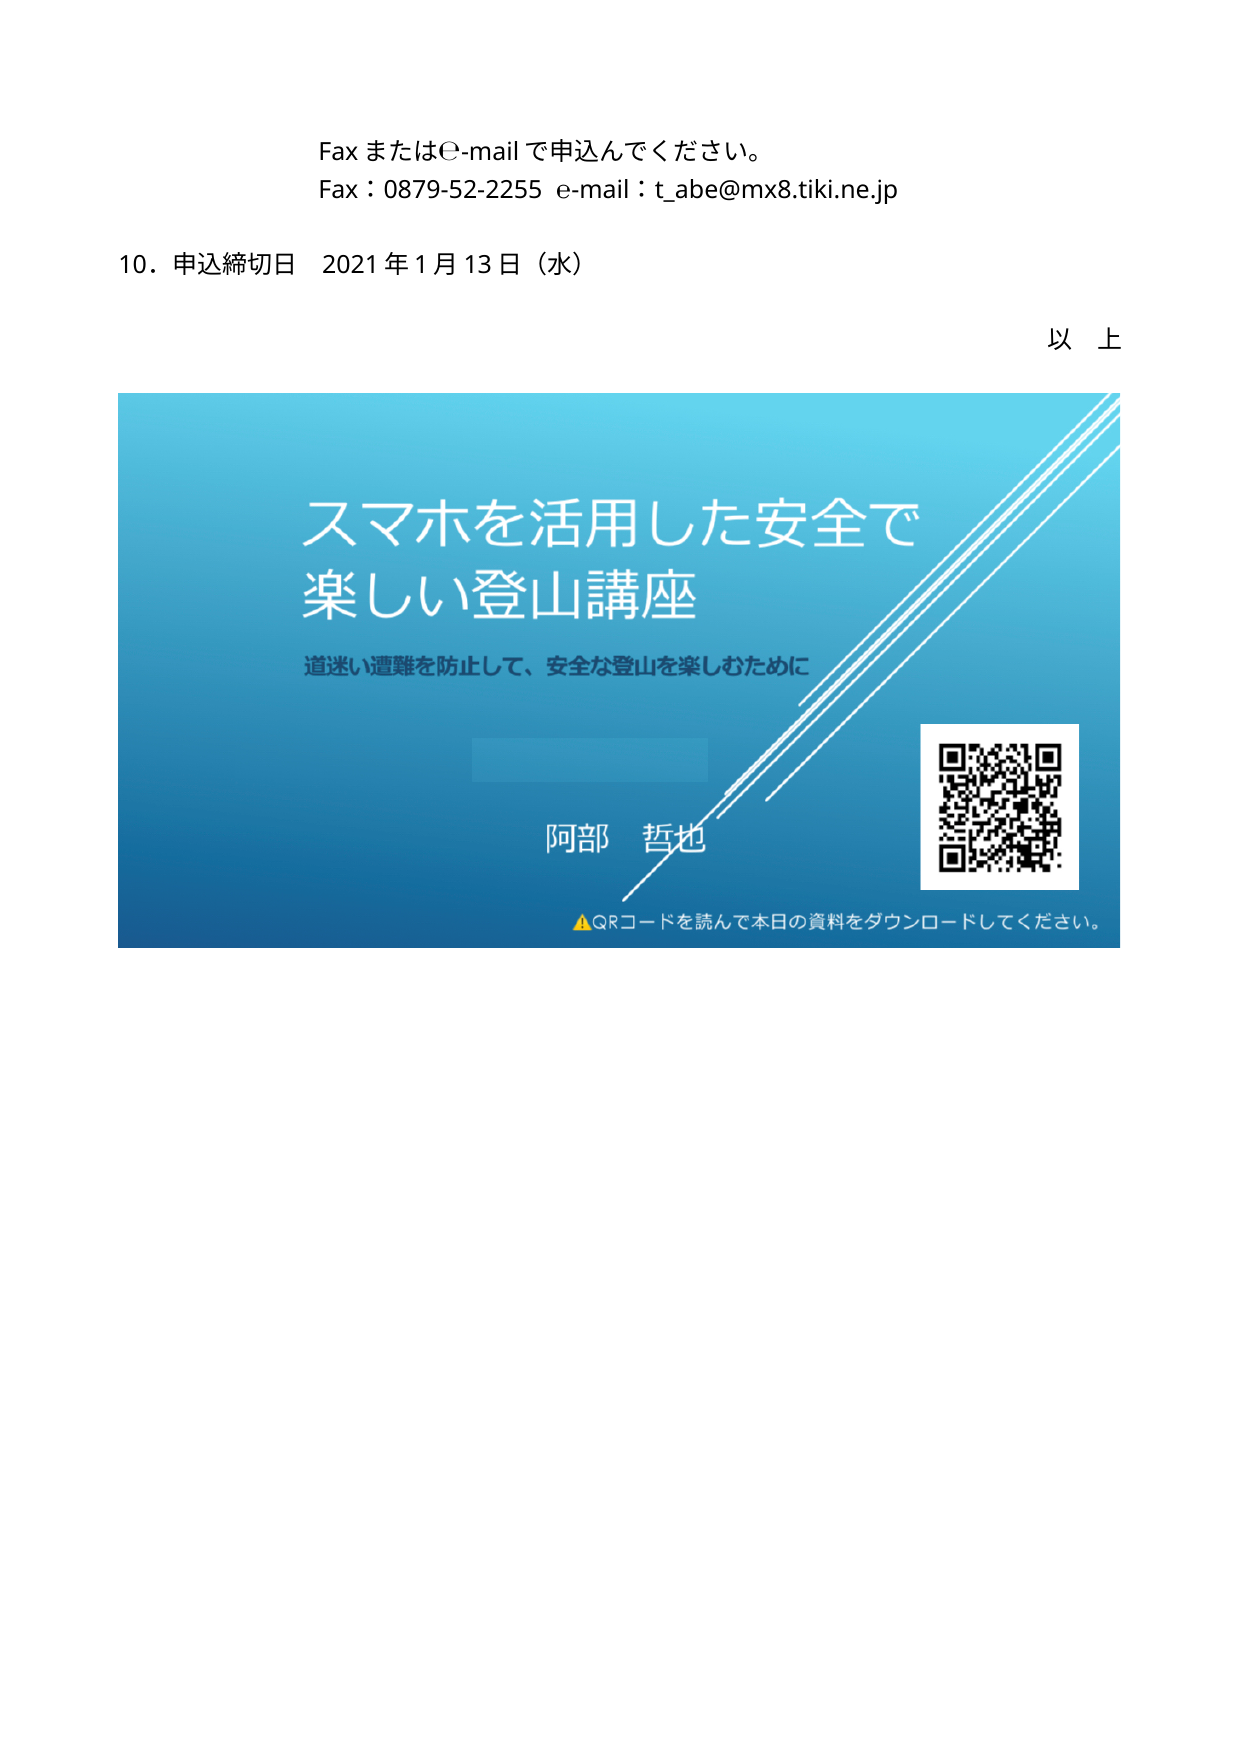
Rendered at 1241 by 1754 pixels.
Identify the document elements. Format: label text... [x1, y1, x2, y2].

text 以 上 [118, 318, 1122, 356]
text Fax：0879-52-2255 ℮-mail：t_abe@mx8.tiki.ne.jp [118, 168, 1122, 206]
picture [118, 393, 1121, 948]
text 10．申込締切日 2021年1月13日（水） [118, 243, 1122, 281]
text Faxまたは℮-mailで申込んでください。 [118, 131, 1122, 168]
